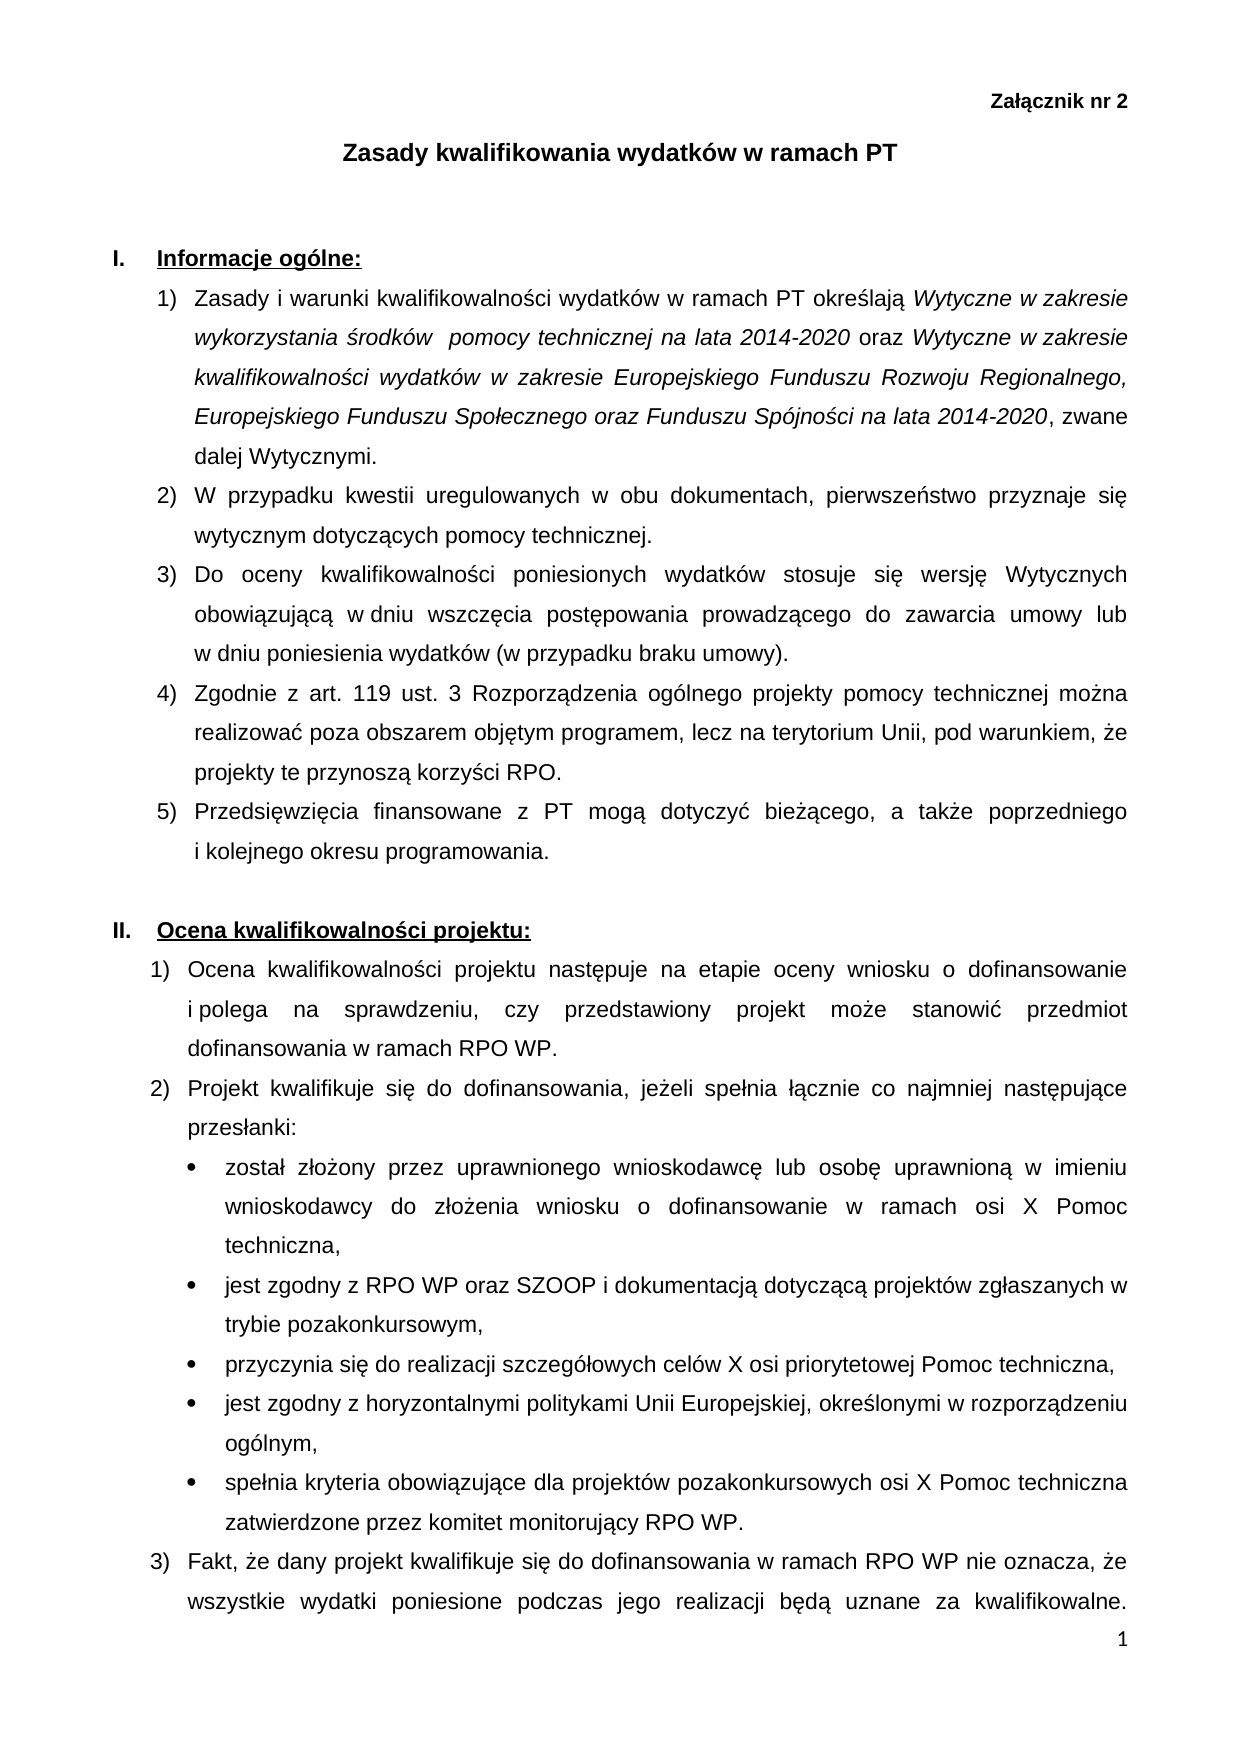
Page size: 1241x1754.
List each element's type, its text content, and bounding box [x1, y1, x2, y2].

list Do oceny kwalifikowalności poniesionych wydatków stosuje się wersję Wytycznych obowiązującą w dniu wszczęcia postępowania prowadzącego do zawarcia umowy lub w dniu poniesienia wydatków (w przypadku braku umowy). [157, 561, 1128, 667]
list jest zgodny z RPO WP oraz SZOOP i dokumentacją dotyczącą projektów zgłaszanych w trybie pozakonkursowym, [187, 1272, 1128, 1338]
text Załącznik nr 2 [112, 89, 1128, 113]
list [150, 1548, 1128, 1614]
list W przypadku kwestii uregulowanych w obu dokumentach, pierwszeństwo przyznaje się wytycznym dotyczących pomocy technicznej. [157, 482, 1128, 548]
list Ocena kwalifikowalności projektu: [112, 917, 1128, 943]
list został złożony przez uprawnionego wnioskodawcę lub osobę uprawnioną w imieniu wnioskodawcy do złożenia wniosku o dofinansowanie w ramach osi X Pomoc techniczna, [187, 1153, 1128, 1259]
list Projekt kwalifikuje się do dofinansowania, jeżeli spełnia łącznie co najmniej następujące przesłanki: [150, 1074, 1128, 1140]
list przyczynia się do realizacji szczegółowych celów X osi priorytetowej Pomoc techniczna, [187, 1351, 1128, 1377]
list jest zgodny z horyzontalnymi politykami Unii Europejskiej, określonymi w rozporządzeniu ogólnym, [187, 1390, 1128, 1456]
list Informacje ogólne: [112, 245, 1128, 272]
text Zasady kwalifikowania wydatków w ramach PT [112, 138, 1128, 166]
list Ocena kwalifikowalności projektu następuje na etapie oceny wniosku o dofinansowanie i polega na sprawdzeniu, czy przedstawiony projekt może stanowić przedmiot dofinansowania w ramach RPO WP. [150, 956, 1128, 1061]
list Zasady i warunki kwalifikowalności wydatków w ramach PT określają Wytyczne w zakresie wykorzystania środków pomocy technicznej na lata 2014-2020 oraz Wytyczne w zakresie kwalifikowalności wydatków w zakresie Europejskiego Funduszu Rozwoju Regionalnego, Europejskiego Funduszu Społecznego oraz Funduszu Spójności na lata 2014-2020, zwane dalej Wytycznymi. [157, 285, 1128, 469]
list Przedsięwzięcia finansowane z PT mogą dotyczyć bieżącego, a także poprzedniego i kolejnego okresu programowania. [157, 798, 1128, 864]
list Zgodnie z art. 119 ust. 3 Rozporządzenia ogólnego projekty pomocy technicznej można realizować poza obszarem objętym programem, lecz na terytorium Unii, pod warunkiem, że projekty te przynoszą korzyści RPO. [157, 680, 1128, 785]
list spełnia kryteria obowiązujące dla projektów pozakonkursowych osi X Pomoc techniczna zatwierdzone przez komitet monitorujący RPO WP. [187, 1469, 1128, 1535]
